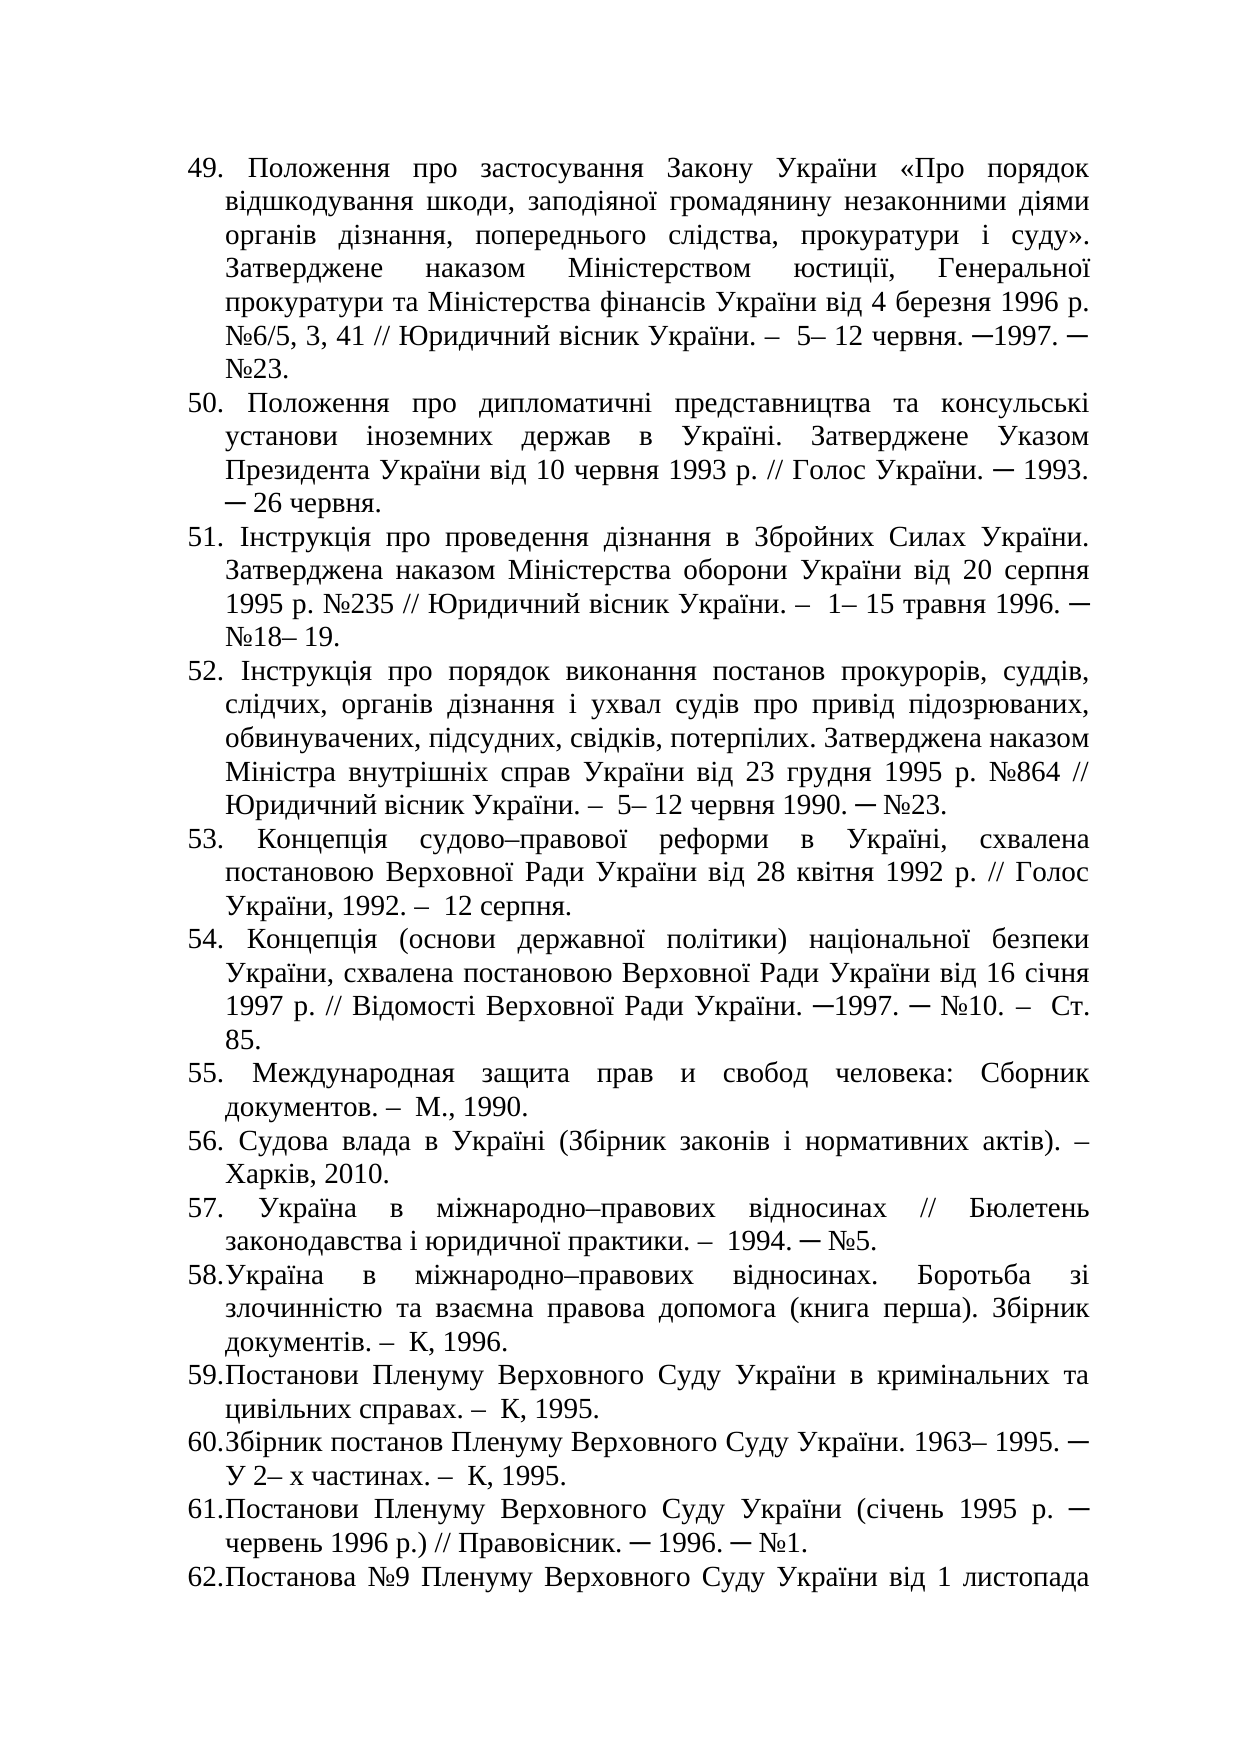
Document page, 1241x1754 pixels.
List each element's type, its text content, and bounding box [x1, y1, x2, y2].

list Постанови Пленуму Верховного Суду України (січень 1995 p. ─ червень 1996 р.) // Правовісник. ─ 1996. ─ №1. [187, 1492, 1090, 1559]
list Судова влада в Україні (Збірник законів і нормативних актів). – Харків, 2010. [187, 1123, 1090, 1190]
list Україна в міжнародно–правових відносинах. Боротьба зі злочинністю та взаємна правова допомога (книга перша). Збірник документів. – К, 1996. [187, 1257, 1090, 1357]
list Положення про застосування Закону України «Про порядок відшкодування шкоди, заподіяної громадянину незаконними діями органів дізнання, попереднього слідства, прокуратури і суду». Затверджене наказом Міністерством юстиції, Генеральної прокуратури та Міністерства фінансів України від 4 березня 1996 р. №6/5, 3, 41 // Юридичний вісник України. – 5– 12 червня. ─1997. ─ №23. [187, 150, 1090, 385]
list Збірник постанов Пленуму Верховного Суду України. 1963– 1995. ─ У 2– х частинах. – К, 1995. [187, 1424, 1090, 1492]
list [187, 1559, 1090, 1592]
list Україна в міжнародно–правових відносинах // Бюлетень законодавства і юридичної практики. – 1994. ─ №5. [187, 1190, 1090, 1257]
list Концепція (основи державної політики) національної безпеки України, схвалена постановою Верховної Ради України від 16 січня 1997 р. // Відомості Верховної Ради України. ─1997. ─ №10. – Ст. 85. [187, 921, 1090, 1056]
list Международная защита прав и свобод человека: Сборник документов. – М., 1990. [187, 1056, 1090, 1123]
list Концепція судово–правової реформи в Україні, схвалена постановою Верховної Ради України від 28 квітня 1992 р. // Голос України, 1992. – 12 серпня. [187, 821, 1090, 921]
list Постанови Пленуму Верховного Суду України в кримінальних та цивільних справах. – К, 1995. [187, 1357, 1090, 1424]
list Інструкція про порядок виконання постанов прокурорів, суддів, слідчих, органів дізнання і ухвал судів про привід підозрюваних, обвинувачених, підсудних, свідків, потерпілих. Затверджена наказом Міністра внутрішніх справ України від 23 грудня 1995 р. №864 // Юридичний вісник України. – 5– 12 червня 1990. ─ №23. [187, 653, 1090, 821]
list Інструкція про проведення дізнання в Збройних Силах України. Затверджена наказом Міністерства оборони України від 20 серпня 1995 р. №235 // Юридичний вісник України. – 1– 15 травня 1996. ─ №18– 19. [187, 519, 1090, 653]
list Положення про дипломатичні представництва та консульські установи іноземних держав в Україні. Затверджене Указом Президента України від 10 червня 1993 р. // Голос України. ─ 1993. ─ 26 червня. [187, 385, 1090, 519]
